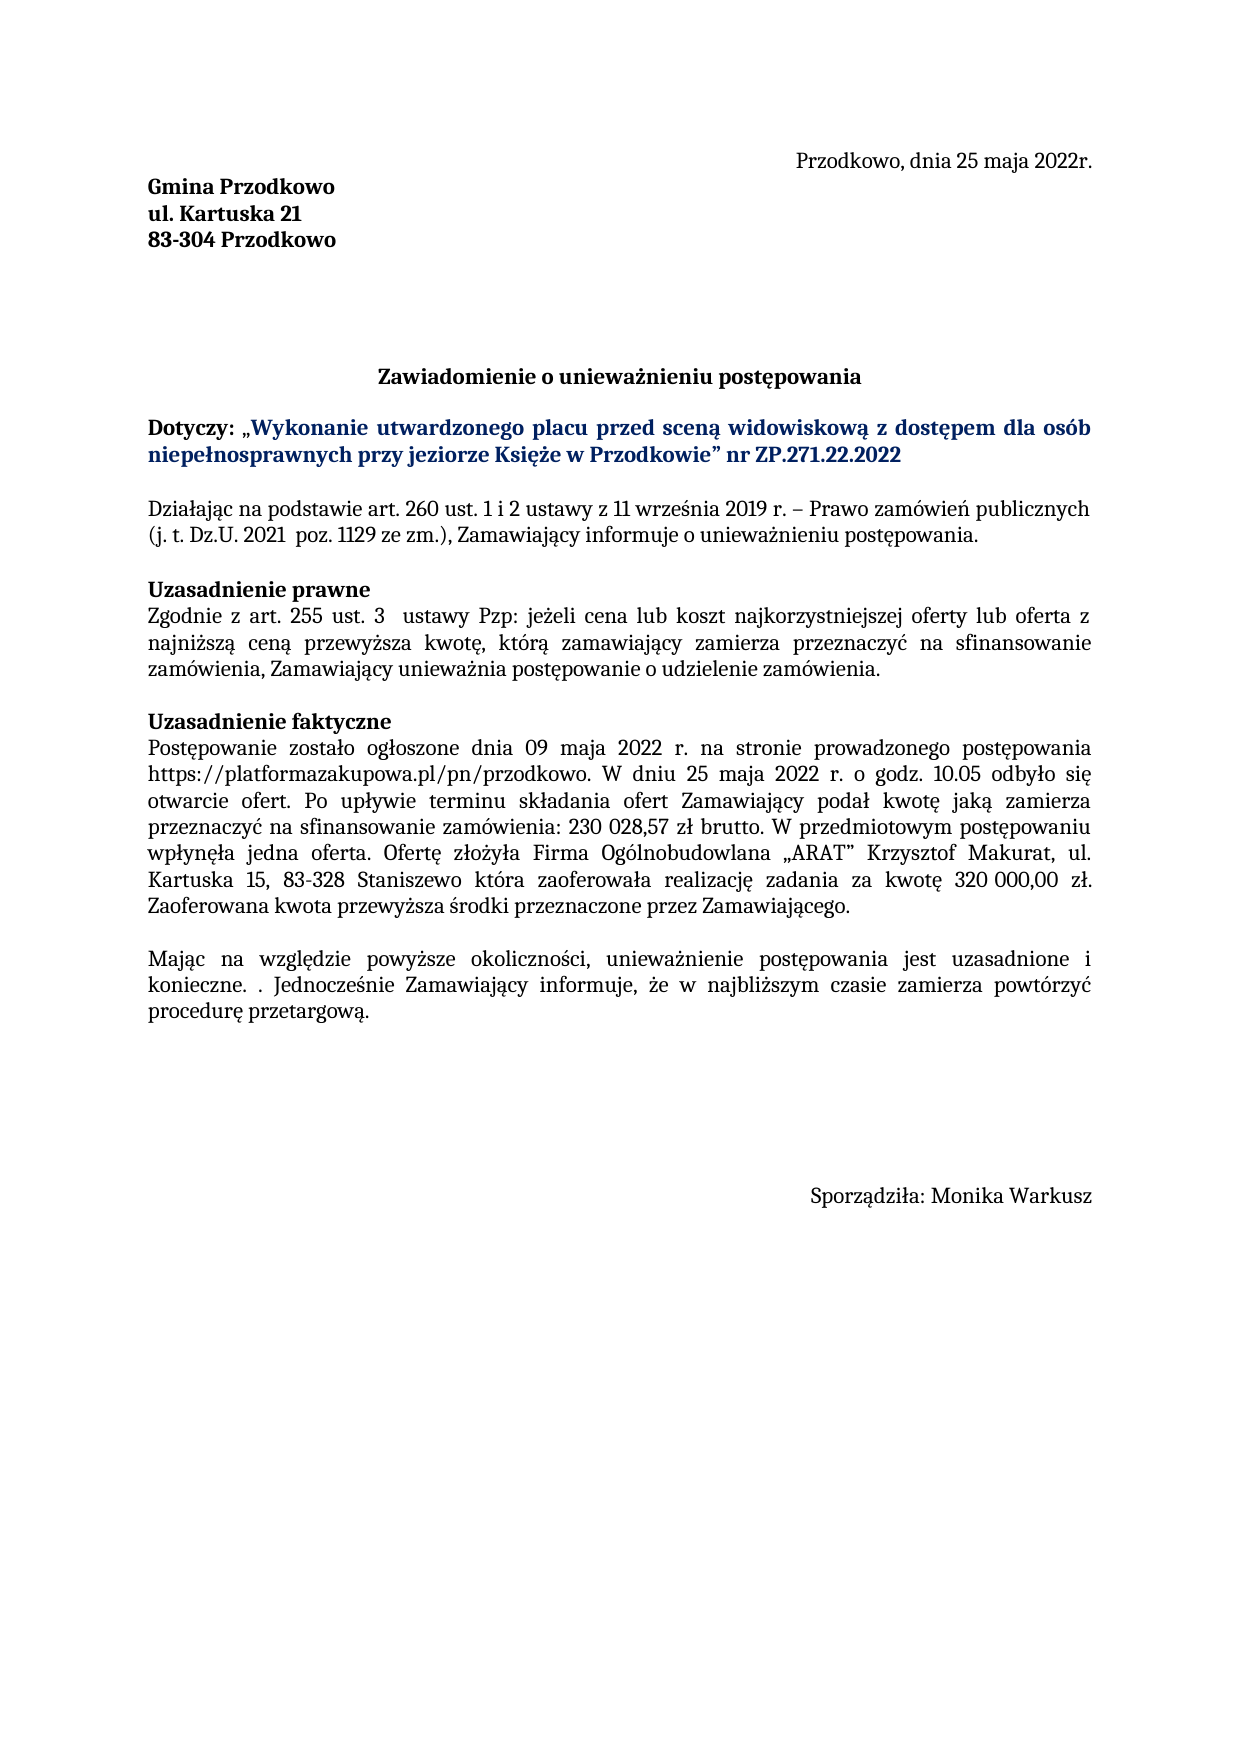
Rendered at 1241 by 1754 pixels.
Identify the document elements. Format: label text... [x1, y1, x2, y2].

text Uzasadnienie faktyczne [148, 708, 1093, 735]
text Postępowanie zostało ogłoszone dnia 09 maja 2022 r. na stronie prowadzonego postępowania https://platformazakupowa.pl/pn/przodkowo. W dniu 25 maja 2022 r. o godz. 10.05 odbyło się otwarcie ofert. Po upływie terminu składania ofert Zamawiający podał kwotę jaką zamierza przeznaczyć na sfinansowanie zamówienia: 230 028,57 zł brutto. W przedmiotowym postępowaniu wpłynęła jedna oferta. Ofertę złożyła Firma Ogólnobudowlana „ARAT” Krzysztof Makurat, ul. Kartuska 15, 83-328 Staniszewo która zaoferowała realizację zadania za kwotę 320 000,00 zł. Zaoferowana kwota przewyższa środki przeznaczone przez Zamawiającego. [148, 735, 1093, 919]
text Zawiadomienie o unieważnieniu postępowania [148, 363, 1093, 390]
text Działając na podstawie art. 260 ust. 1 i 2 ustawy z 11 września 2019 r. – Prawo zamówień publicznych (j. t. Dz.U. 2021 poz. 1129 ze zm.), Zamawiający informuje o unieważnieniu postępowania. [148, 496, 1093, 549]
text 83-304 Przodkowo [148, 227, 1093, 253]
text Zgodnie z art. 255 ust. 3 ustawy Pzp: jeżeli cena lub koszt najkorzystniejszej oferty lub oferta z najniższą ceną przewyższa kwotę, którą zamawiający zamierza przeznaczyć na sfinansowanie zamówienia, Zamawiający unieważnia postępowanie o udzielenie zamówienia. [148, 603, 1093, 682]
text ul. Kartuska 21 [148, 200, 1093, 227]
text Gmina Przodkowo [148, 174, 1093, 200]
text Mając na względzie powyższe okoliczności, unieważnienie postępowania jest uzasadnione i konieczne. . Jednocześnie Zamawiający informuje, że w najbliższym czasie zamierza powtórzyć procedurę przetargową. [148, 946, 1093, 1025]
text Sporządziła: Monika Warkusz [148, 1183, 1093, 1209]
text Uzasadnienie prawne [148, 577, 1093, 603]
text Dotyczy: „Wykonanie utwardzonego placu przed sceną widowiskową z dostępem dla osób niepełnosprawnych przy jeziorze Księże w Przodkowie” nr ZP.271.22.2022 [148, 415, 1093, 468]
text Przodkowo, dnia 25 maja 2022r. [118, 148, 1093, 174]
